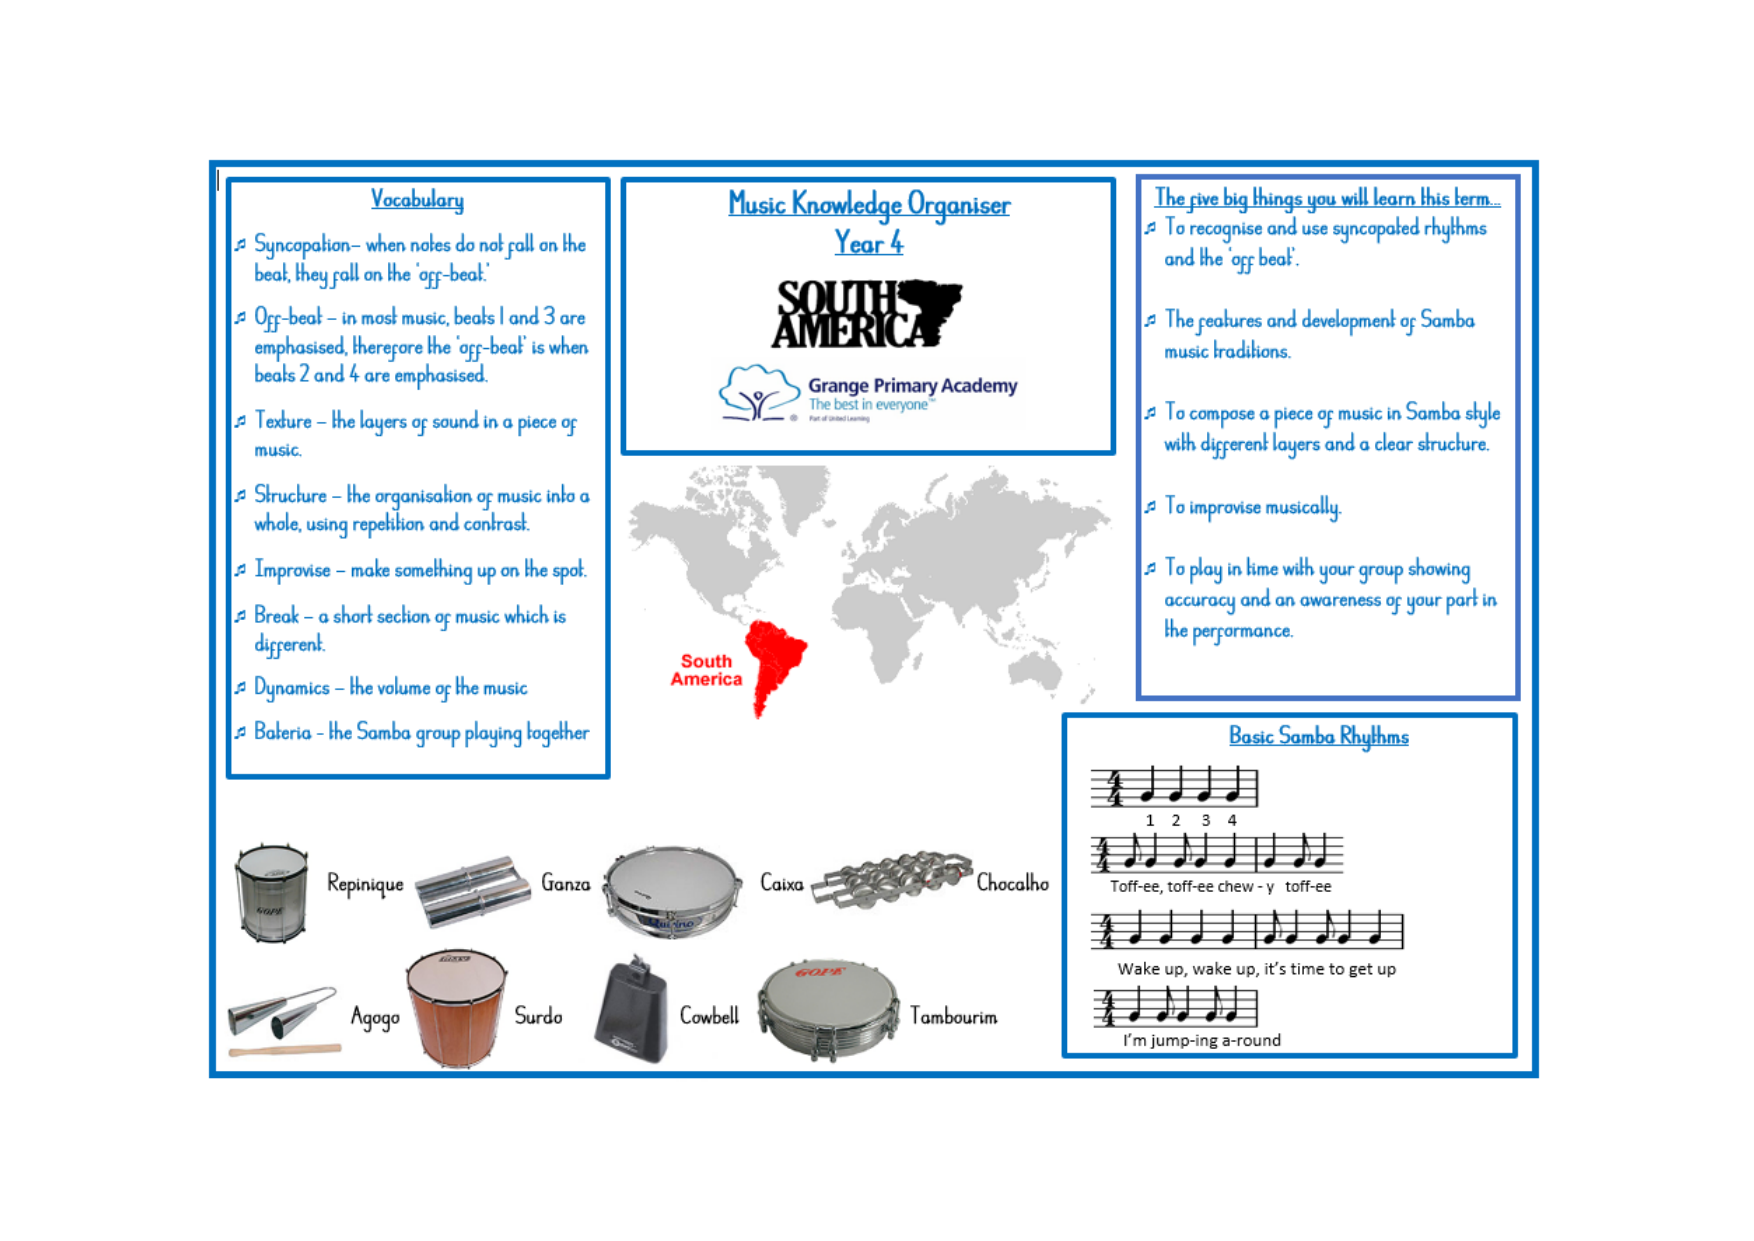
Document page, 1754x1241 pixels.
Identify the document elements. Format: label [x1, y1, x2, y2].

picture [205, 150, 1549, 1091]
